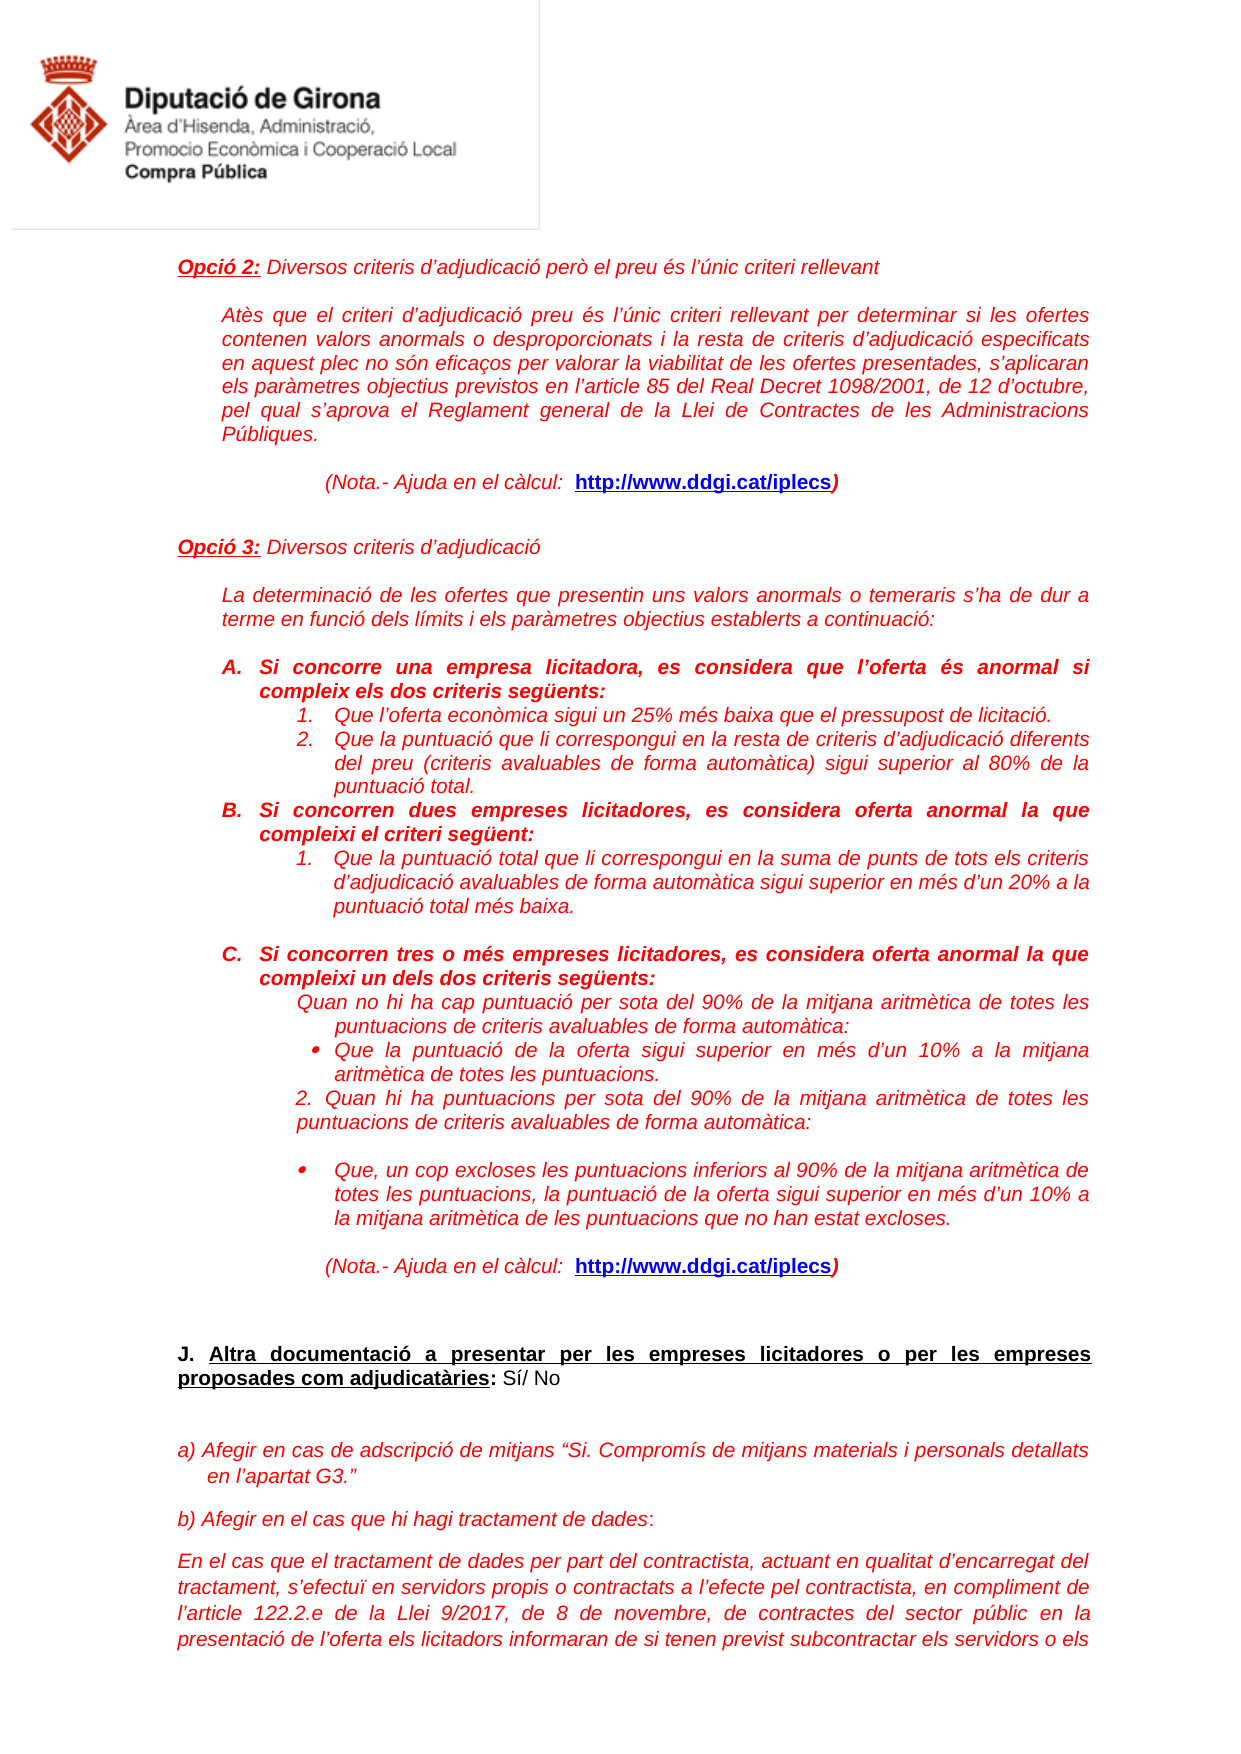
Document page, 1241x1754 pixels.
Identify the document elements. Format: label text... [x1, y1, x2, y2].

list Si concorre una empresa licitadora, es considera que l’oferta és anormal si compleix els dos criteris següents: [222, 654, 1093, 702]
text (Nota.- Ajuda en el càlcul: http://www.ddgi.cat/iplecs) [295, 470, 1093, 494]
text La determinació de les ofertes que presentin uns valors anormals o temeraris s’ha de dur a terme en funció dels límits i els paràmetres objectius establerts a continuació: [222, 583, 1093, 631]
text (Nota.- Ajuda en el càlcul: http://www.ddgi.cat/iplecs) [295, 1254, 1093, 1278]
text Atès que el criteri d’adjudicació preu és l’únic criteri rellevant per determinar si les ofertes contenen valors anormals o desproporcionats i la resta de criteris d’adjudicació especificats en aquest plec no són eficaços per valorar la viabilitat de les ofertes presentades, s’aplicaran els paràmetres objectius previstos en l’article 85 del Real Decret 1098/2001, de 12 d’octubre, pel qual s’aprova el Reglament general de la Llei de Contractes de les Administracions Públiques. [222, 302, 1093, 446]
text Opció 3: Diversos criteris d’adjudicació [177, 535, 1093, 559]
text Opció 2: Diversos criteris d’adjudicació però el preu és l’únic criteri rellevant [177, 254, 1093, 278]
list Que, un cop excloses les puntuacions inferiors al 90% de la mitjana aritmètica de totes les puntuacions, la puntuació de la oferta sigui superior en més d’un 10% a la mitjana aritmètica de les puntuacions que no han estat excloses. [297, 1158, 1093, 1230]
list Quan hi ha puntuacions per sota del 90% de la mitjana aritmètica de totes les puntuacions de criteris avaluables de forma automàtica: [295, 1086, 1093, 1134]
list Que la puntuació total que li correspongui en la suma de punts de tots els criteris d’adjudicació avaluables de forma automàtica sigui superior en més d’un 20% a la puntuació total més baixa. [296, 846, 1093, 918]
list Que l’oferta econòmica sigui un 25% més baixa que el pressupost de licitació. [297, 702, 1093, 726]
list Que la puntuació que li correspongui en la resta de criteris d’adjudicació diferents del preu (criteris avaluables de forma automàtica) sigui superior al 80% de la puntuació total. [297, 726, 1093, 798]
list Si concorren tres o més empreses licitadores, es considera oferta anormal la que compleixi un dels dos criteris següents: [222, 942, 1093, 990]
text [177, 1549, 1093, 1650]
text b) Afegir en el cas que hi hagi tractament de dades: [177, 1506, 1093, 1530]
list Si concorren dues empreses licitadores, es considera oferta anormal la que compleixi el criteri següent: [222, 798, 1093, 846]
text Quan no hi ha cap puntuació per sota del 90% de la mitjana aritmètica de totes les puntuacions de criteris avaluables de forma automàtica: [297, 990, 1093, 1038]
list Que la puntuació de la oferta sigui superior en més d’un 10% a la mitjana aritmètica de totes les puntuacions. [310, 1038, 1093, 1086]
text a) Afegir en cas de adscripció de mitjans “Si. Compromís de mitjans materials i personals detallats en l’apartat G3.” [177, 1438, 1093, 1488]
text J. Altra documentació a presentar per les empreses licitadores o per les empreses proposades com adjudicatàries: Sí/ No [177, 1342, 1093, 1390]
picture [11, 0, 541, 231]
